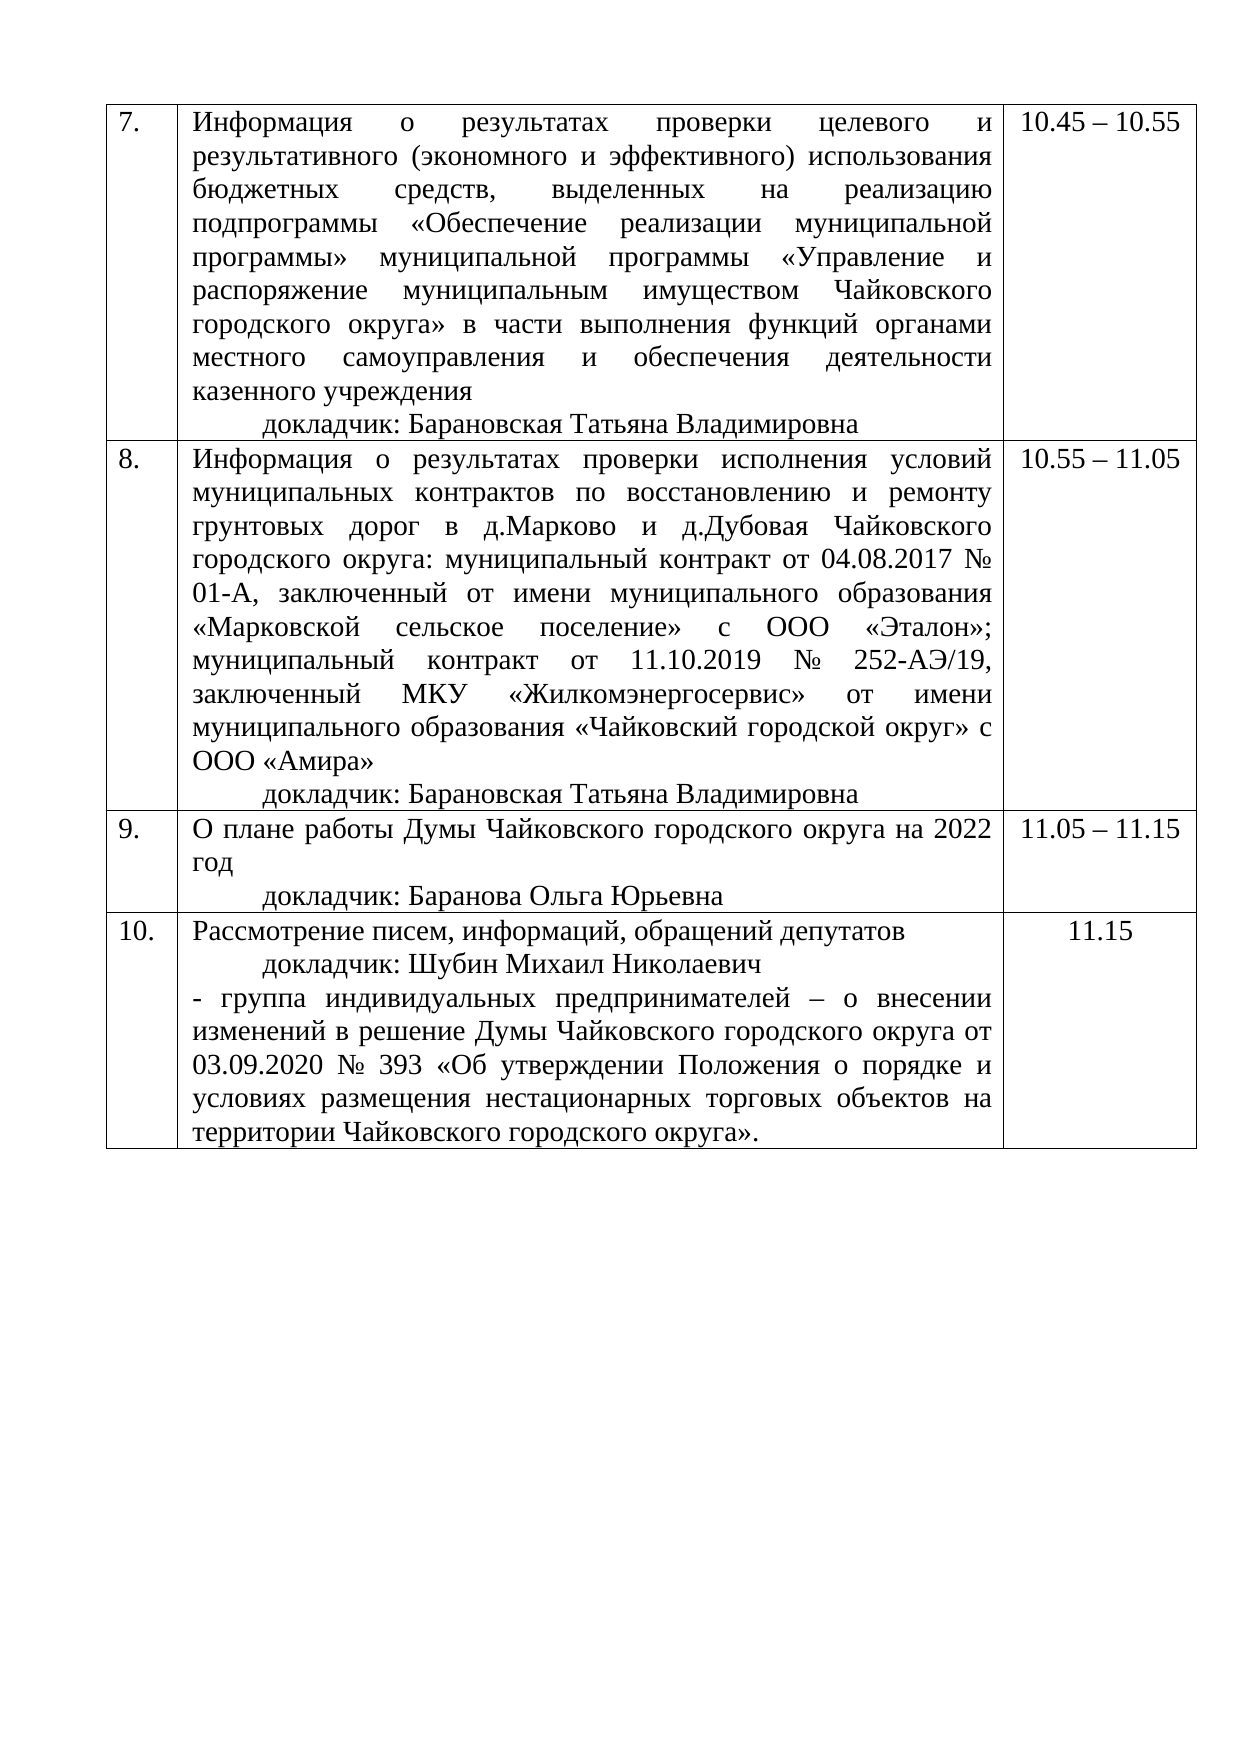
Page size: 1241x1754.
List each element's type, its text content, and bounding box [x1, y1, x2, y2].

table_cell Информация о результатах проверки целевого и результативного (экономного и эффективного) использования бюджетных средств, выделенных на реализацию подпрограммы «Обеспечение реализации муниципальной программы» муниципальной программы «Управление и распоряжение муниципальным имуществом Чайковского городского округа» в части выполнения функций органами местного самоуправления и обеспечения деятельности казенного учреждения докладчик: Барановская Татьяна Владимировна [178, 105, 1003, 440]
table_cell 11.15 [1004, 913, 1196, 1147]
table_cell [107, 913, 177, 1147]
table_cell Рассмотрение писем, информаций, обращений депутатов докладчик: Шубин Михаил Николаевич - группа индивидуальных предпринимателей – о внесении изменений в решение Думы Чайковского городского округа от 03.09.2020 № 393 «Об утверждении Положения о порядке и условиях размещения нестационарных торговых объектов на территории Чайковского городского округа». [178, 913, 1003, 1147]
table_cell Информация о результатах проверки исполнения условий муниципальных контрактов по восстановлению и ремонту грунтовых дорог в д.Марково и д.Дубовая Чайковского городского округа: муниципальный контракт от 04.08.2017 № 01-А, заключенный от имени муниципального образования «Марковской сельское поселение» с ООО «Эталон»; муниципальный контракт от 11.10.2019 № 252-АЭ/19, заключенный МКУ «Жилкомэнергосервис» от имени муниципального образования «Чайковский городской округ» с ООО «Амира» докладчик: Барановская Татьяна Владимировна [178, 441, 1003, 810]
table_cell 10.55 – 11.05 [1004, 441, 1196, 810]
table_cell [107, 441, 177, 810]
table_cell О плане работы Думы Чайковского городского округа на 2022 год докладчик: Баранова Ольга Юрьевна [178, 811, 1003, 912]
table_cell 10.45 – 10.55 [1004, 105, 1196, 440]
table_cell [107, 105, 177, 440]
table_cell [107, 811, 177, 912]
table_cell 11.05 – 11.15 [1004, 811, 1196, 912]
